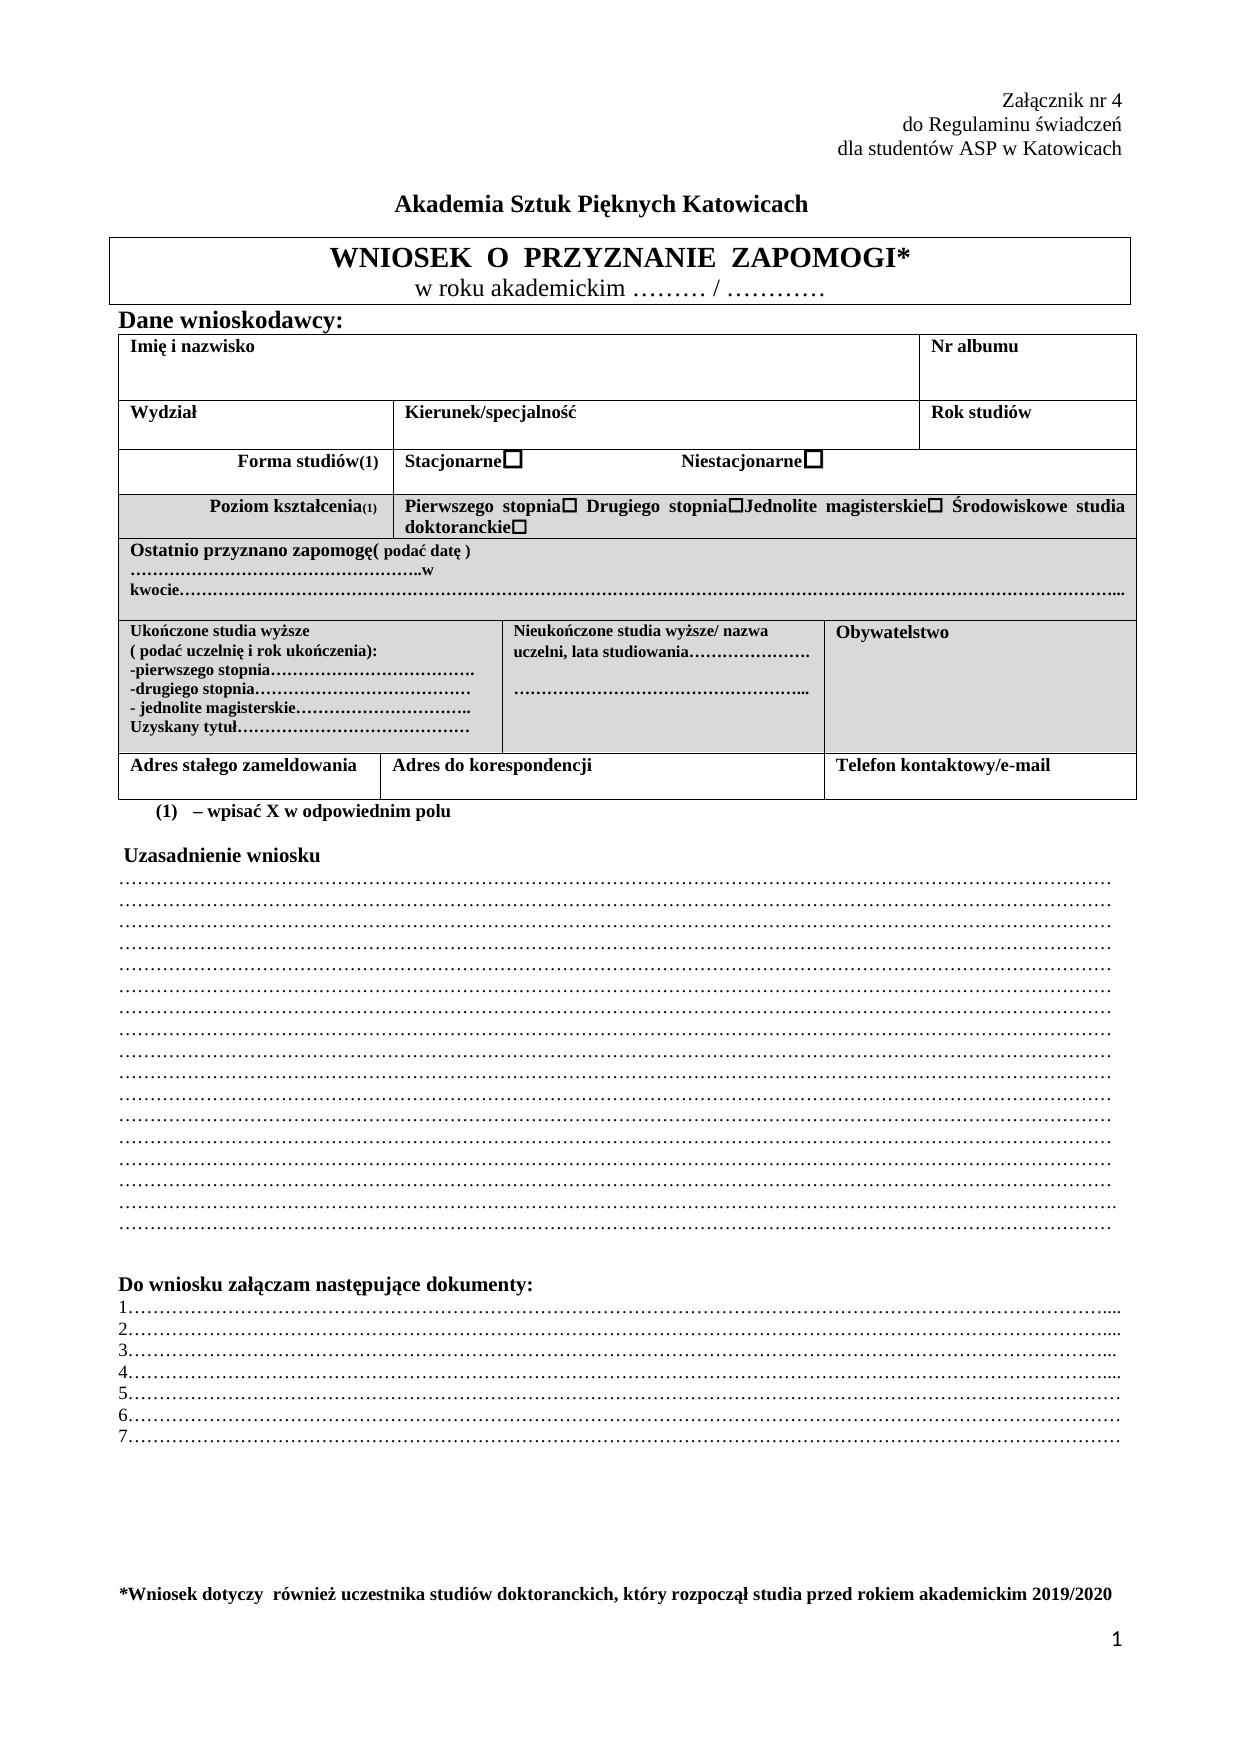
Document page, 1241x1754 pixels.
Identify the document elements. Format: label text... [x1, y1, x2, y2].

text Załącznik nr 4 [634, 88, 1122, 112]
table_cell Nieukończone studia wyższe/ nazwa uczelni, lata studiowania…………………. ……………………………………………... [503, 621, 824, 752]
table_cell Obywatelstwo [825, 621, 1136, 752]
text dla studentów ASP w Katowicach [634, 136, 1122, 160]
text ………………………………………………………………………………………………………………………………………………………………………………………………………………………………………………………………………………………………………………………………………………………………………………………………………………………………………………………………………………………………………………………………………………………………………………………………………………………………………………………………………………………………………………………………………………………………………………………………………………………………………………………………………………………………………………………………………………………………………………………………………………………………………………………………………………………………………………………………………………………………………… [118, 1018, 1122, 1191]
table_cell Adres do korespondencji [381, 754, 824, 799]
text w roku akademickim ……… / ………… [110, 270, 1130, 304]
table_cell Rok studiów [920, 401, 1136, 449]
table_header Imię i nazwisko [119, 335, 919, 400]
table_cell Ukończone studia wyższe ( podać uczelnię i rok ukończenia): -pierwszego stopnia………………………………. -drugiego stopnia………………………………… - jednolite magisterskie………………………….. Uzyskany tytuł…………………………………… [119, 621, 502, 752]
text …………………………………………………………………………………………………………………………………………… [118, 1212, 1122, 1234]
table_cell Kierunek/specjalność [394, 401, 919, 449]
text ……………………………………………………………………………………………………………………………………………. [118, 1191, 1122, 1212]
text Uzasadnienie wniosku [118, 843, 1122, 867]
table_cell Adres stałego zameldowania [119, 754, 380, 799]
text Do wniosku załączam następujące dokumenty: [118, 1272, 1122, 1296]
table_cell Pierwszego stopnia Drugiego stopniaJednolite magisterskie Środowiskowe studia doktoranckie [394, 495, 1136, 538]
text do Regulaminu świadczeń [634, 112, 1122, 136]
text …………………………………………………………………………………………………………………………………………… ……………………………………………………………………………………………………………………………………………………………………………………………………………………………………………………………………………………………………………………………………………………………………………………………………………………………………………………………………………………………………………………………………………………………………………………………………………………………………………………………………………………………………………………………………………………………………………………………………………………………………………………………………………… [118, 867, 1122, 1018]
table_header Nr albumu [920, 335, 1136, 400]
text 2………………………………………………………………………………………………………………………………………….... [118, 1318, 1122, 1339]
text 1………………………………………………………………………………………………………………………………………….... [118, 1296, 1122, 1318]
table_cell Wydział [119, 401, 393, 449]
text Akademia Sztuk Pięknych Katowicach [369, 189, 1122, 217]
text Dane wnioskodawcy: [118, 305, 1122, 334]
table_cell Telefon kontaktowy/e-mail [825, 754, 1136, 799]
text 5…………………………………………………………………………………………………………………………………………… [118, 1382, 1122, 1404]
table_cell Forma studiów(1) [119, 450, 393, 493]
text 7…………………………………………………………………………………………………………………………………………… [118, 1425, 1122, 1447]
text 4………………………………………………………………………………………………………………………………………….... [118, 1361, 1122, 1382]
text 3…………………………………………………………………………………………………………………………………………... [118, 1339, 1122, 1361]
table_cell Stacjonarne Niestacjonarne [394, 450, 1136, 493]
table_cell Poziom kształcenia(1) [119, 495, 393, 538]
text WNIOSEK O PRZYZNANIE ZAPOMOGI* [110, 238, 1130, 270]
list – wpisać X w odpowiednim polu [156, 800, 1122, 821]
table_cell Ostatnio przyznano zapomogę( podać datę ) ……………………………………………..w kwocie……………………………………………………………………………………………………………………………………………………... [119, 539, 1136, 620]
text 6…………………………………………………………………………………………………………………………………………… [118, 1404, 1122, 1425]
text *Wniosek dotyczy również uczestnika studiów doktoranckich, który rozpoczął studia przed rokiem akademickim 2019/2020 [118, 1583, 1122, 1604]
